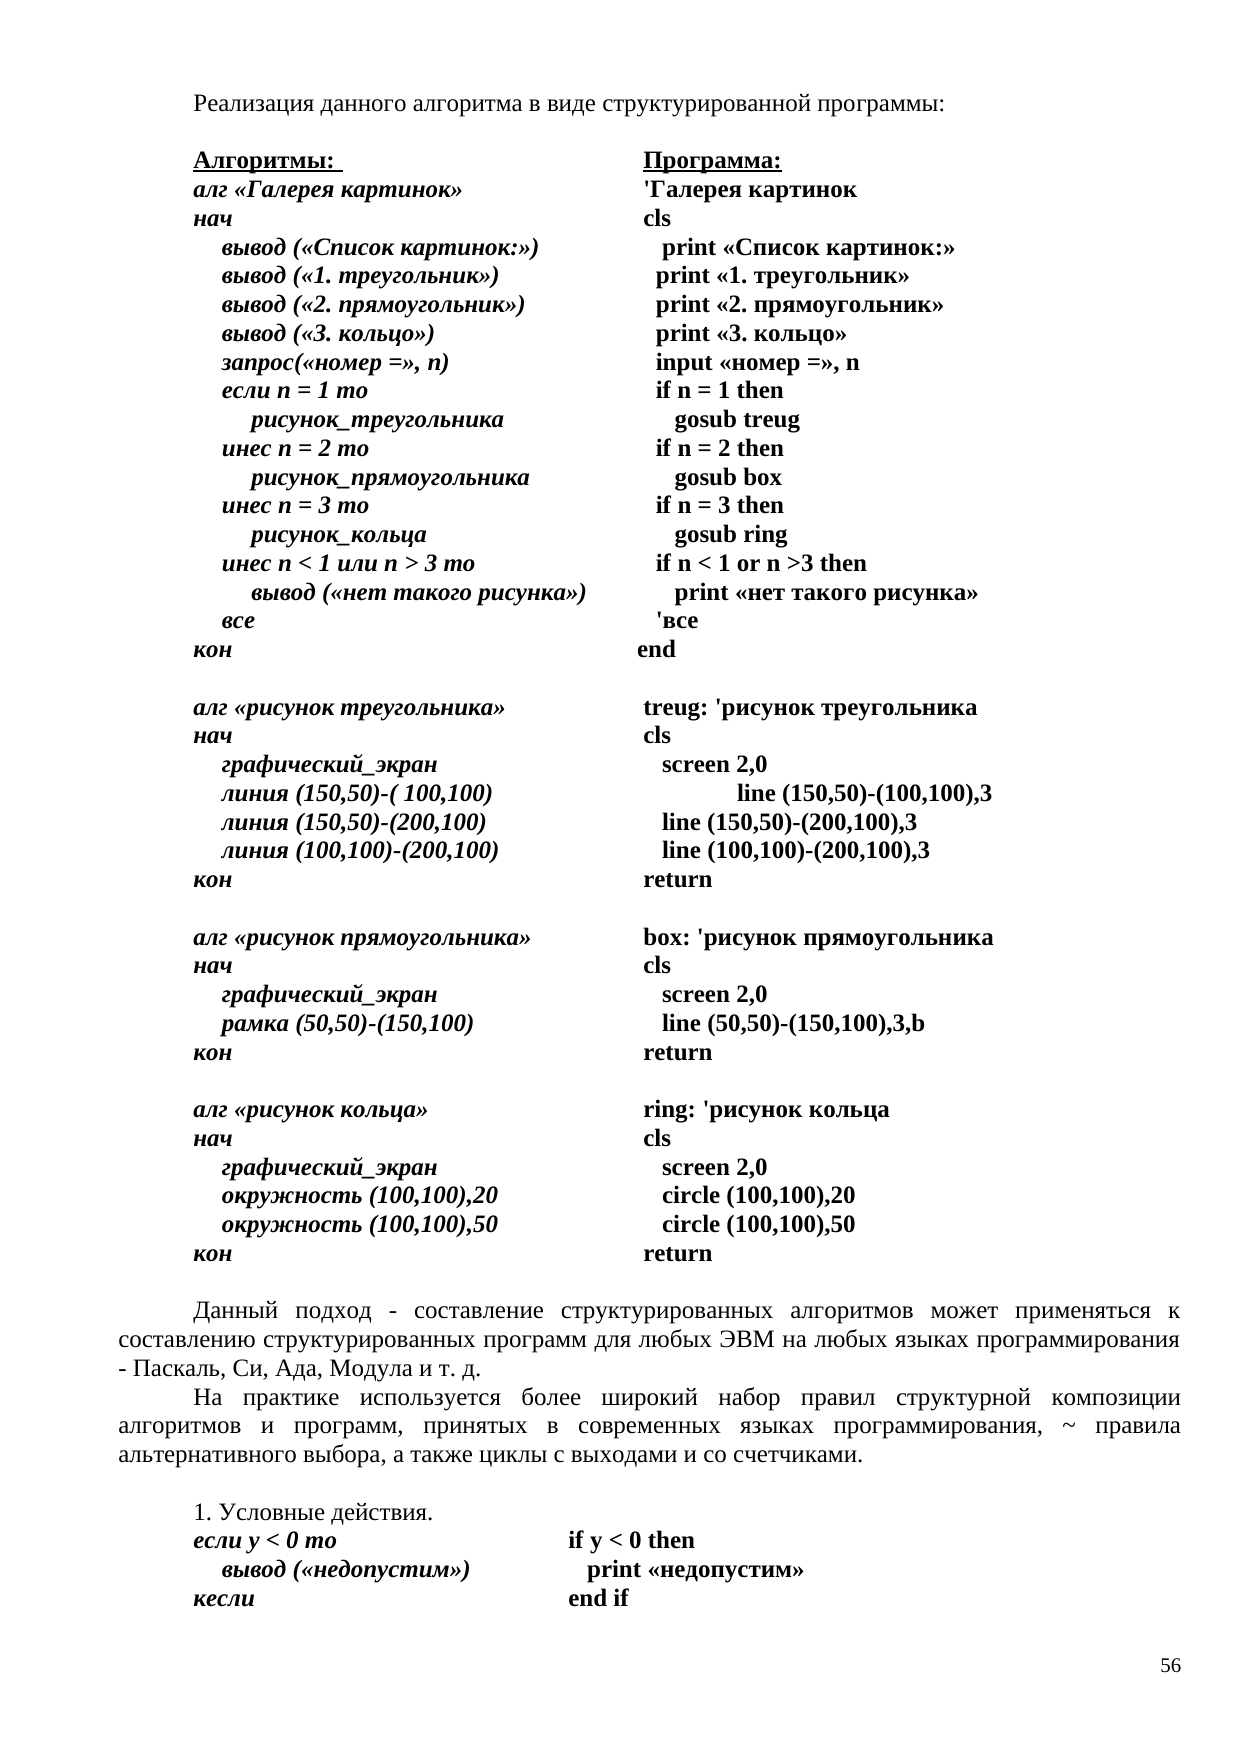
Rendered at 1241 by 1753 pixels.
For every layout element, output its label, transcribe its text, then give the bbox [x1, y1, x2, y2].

text На практике используется более широкий набор правил структурной композиции алгоритмов и программ, принятых в современных языках программирования, ~ правила альтернативного выбора, а также циклы с выходами и со счетчиками. [118, 1382, 1181, 1468]
text рамка (50,50)-(150,100) line (50,50)-(150,100),3,b [118, 1008, 1181, 1037]
text инеc n = 2 то if n = 2 then [118, 433, 1181, 462]
text графический_экран screen 2,0 [118, 749, 1181, 778]
text Алгоритмы: Программа: [118, 145, 1181, 174]
text окружность (100,100),50 circle (100,100),50 [118, 1209, 1181, 1238]
text 1. Условные действия. [118, 1497, 1181, 1525]
text кон return [118, 864, 1181, 893]
text если у < 0 то if у < 0 then [118, 1525, 1181, 1554]
text алг «рисунок кольца» ring: 'рисунок кольца [118, 1094, 1181, 1123]
text вывод («недопустим») print «недопустим» [118, 1554, 1181, 1583]
text нач cls [118, 950, 1181, 979]
text все 'все [118, 605, 1181, 634]
text графический_экран screen 2,0 [118, 1152, 1181, 1180]
text кон end [118, 634, 1181, 663]
text вывод («Список картинок:») print «Список картинок:» [118, 232, 1181, 260]
text графический_экран screen 2,0 [118, 979, 1181, 1008]
text линия (100,100)-(200,100) line (100,100)-(200,100),3 [118, 835, 1181, 864]
text Реализация данного алгоритма в виде структурированной программы: [118, 88, 1181, 117]
text вывод («1. треугольник») print «1. треугольник» [118, 260, 1181, 289]
text вывод («2. прямоугольник») print «2. прямоугольник» [118, 289, 1181, 318]
text инеc п < 1 или n > 3 то if n < 1 or n >3 then [118, 548, 1181, 577]
text нач cls [118, 720, 1181, 749]
text рисунок_треугольника gosub treug [118, 404, 1181, 433]
text нач cls [118, 203, 1181, 232]
text кон return [118, 1238, 1181, 1267]
text запрос(«номер =», n) input «номер =», n [118, 347, 1181, 375]
text рисунок_кольца gosub ring [118, 519, 1181, 548]
text алг «рисунок прямоугольника» box: 'рисунок прямоугольника [118, 922, 1181, 950]
text вывод («З. кольцо») print «3. кольцо» [118, 318, 1181, 347]
text инеc n = 3 то if n = 3 then [118, 490, 1181, 519]
text Данный подход - составление структурированных алгоритмов может применяться к составлению структурированных программ для любых ЭВМ на любых языках программирования - Паскаль, Си, Ада, Модула и т. д. [118, 1295, 1181, 1382]
text алг «Галерея картинок» 'Галерея картинок [118, 174, 1181, 203]
text нач cls [118, 1123, 1181, 1152]
text кон return [118, 1037, 1181, 1065]
text вывод («нет такого рисунка») print «нет такого рисунка» [118, 577, 1181, 605]
text если n = 1 то if n = 1 then [118, 375, 1181, 404]
text линия (150,50)-( 100,100) line (150,50)-(100,100),3 [118, 778, 1181, 807]
text рисунок_прямоугольника gosub box [118, 462, 1181, 490]
text окружность (100,100),20 circle (100,100),20 [118, 1180, 1181, 1209]
text алг «рисунок треугольника» treug: 'рисунок треугольника [118, 692, 1181, 720]
text кесли end if [118, 1583, 1181, 1612]
text линия (150,50)-(200,100) line (150,50)-(200,100),3 [118, 807, 1181, 835]
